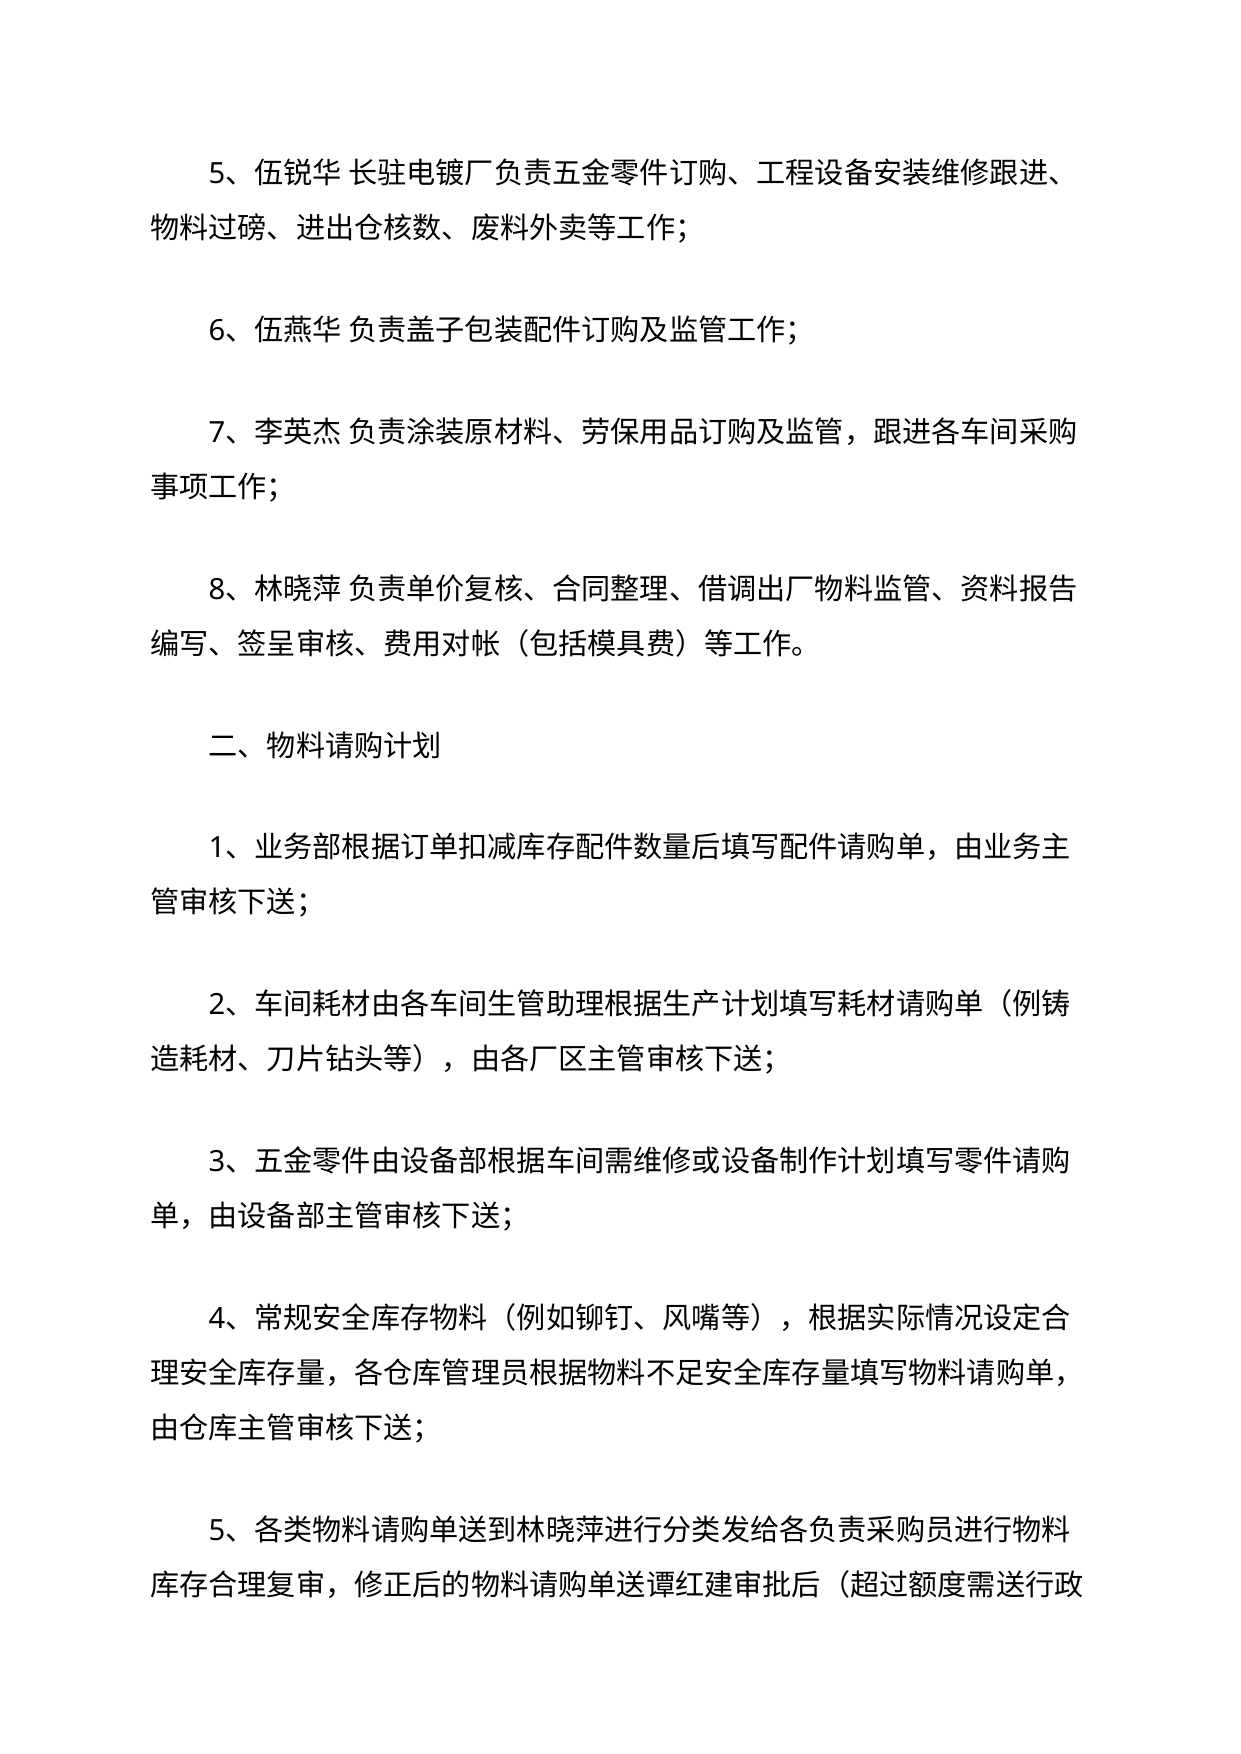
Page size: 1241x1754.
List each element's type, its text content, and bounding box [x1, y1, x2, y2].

text 1、业务部根据订单扣减库存配件数量后填写配件请购单，由业务主管审核下送； [150, 824, 1090, 921]
text 5、伍锐华 长驻电镀厂负责五金零件订购、工程设备安装维修跟进、物料过磅、进出仓核数、废料外卖等工作； [150, 150, 1090, 247]
text 6、伍燕华 负责盖子包装配件订购及监管工作； [150, 307, 1090, 349]
text 3、五金零件由设备部根据车间需维修或设备制作计划填写零件请购单，由设备部主管审核下送； [150, 1138, 1090, 1235]
text 二、物料请购计划 [150, 722, 1090, 764]
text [150, 1506, 1090, 1603]
text 2、车间耗材由各车间生管助理根据生产计划填写耗材请购单（例铸造耗材、刀片钻头等），由各厂区主管审核下送； [150, 981, 1090, 1078]
text 7、李英杰 负责涂装原材料、劳保用品订购及监管，跟进各车间采购事项工作； [150, 409, 1090, 506]
text 4、常规安全库存物料（例如铆钉、风嘴等），根据实际情况设定合理安全库存量，各仓库管理员根据物料不足安全库存量填写物料请购单，由仓库主管审核下送； [150, 1294, 1090, 1447]
text 8、林晓萍 负责单价复核、合同整理、借调出厂物料监管、资料报告编写、签呈审核、费用对帐（包括模具费）等工作。 [150, 566, 1090, 663]
